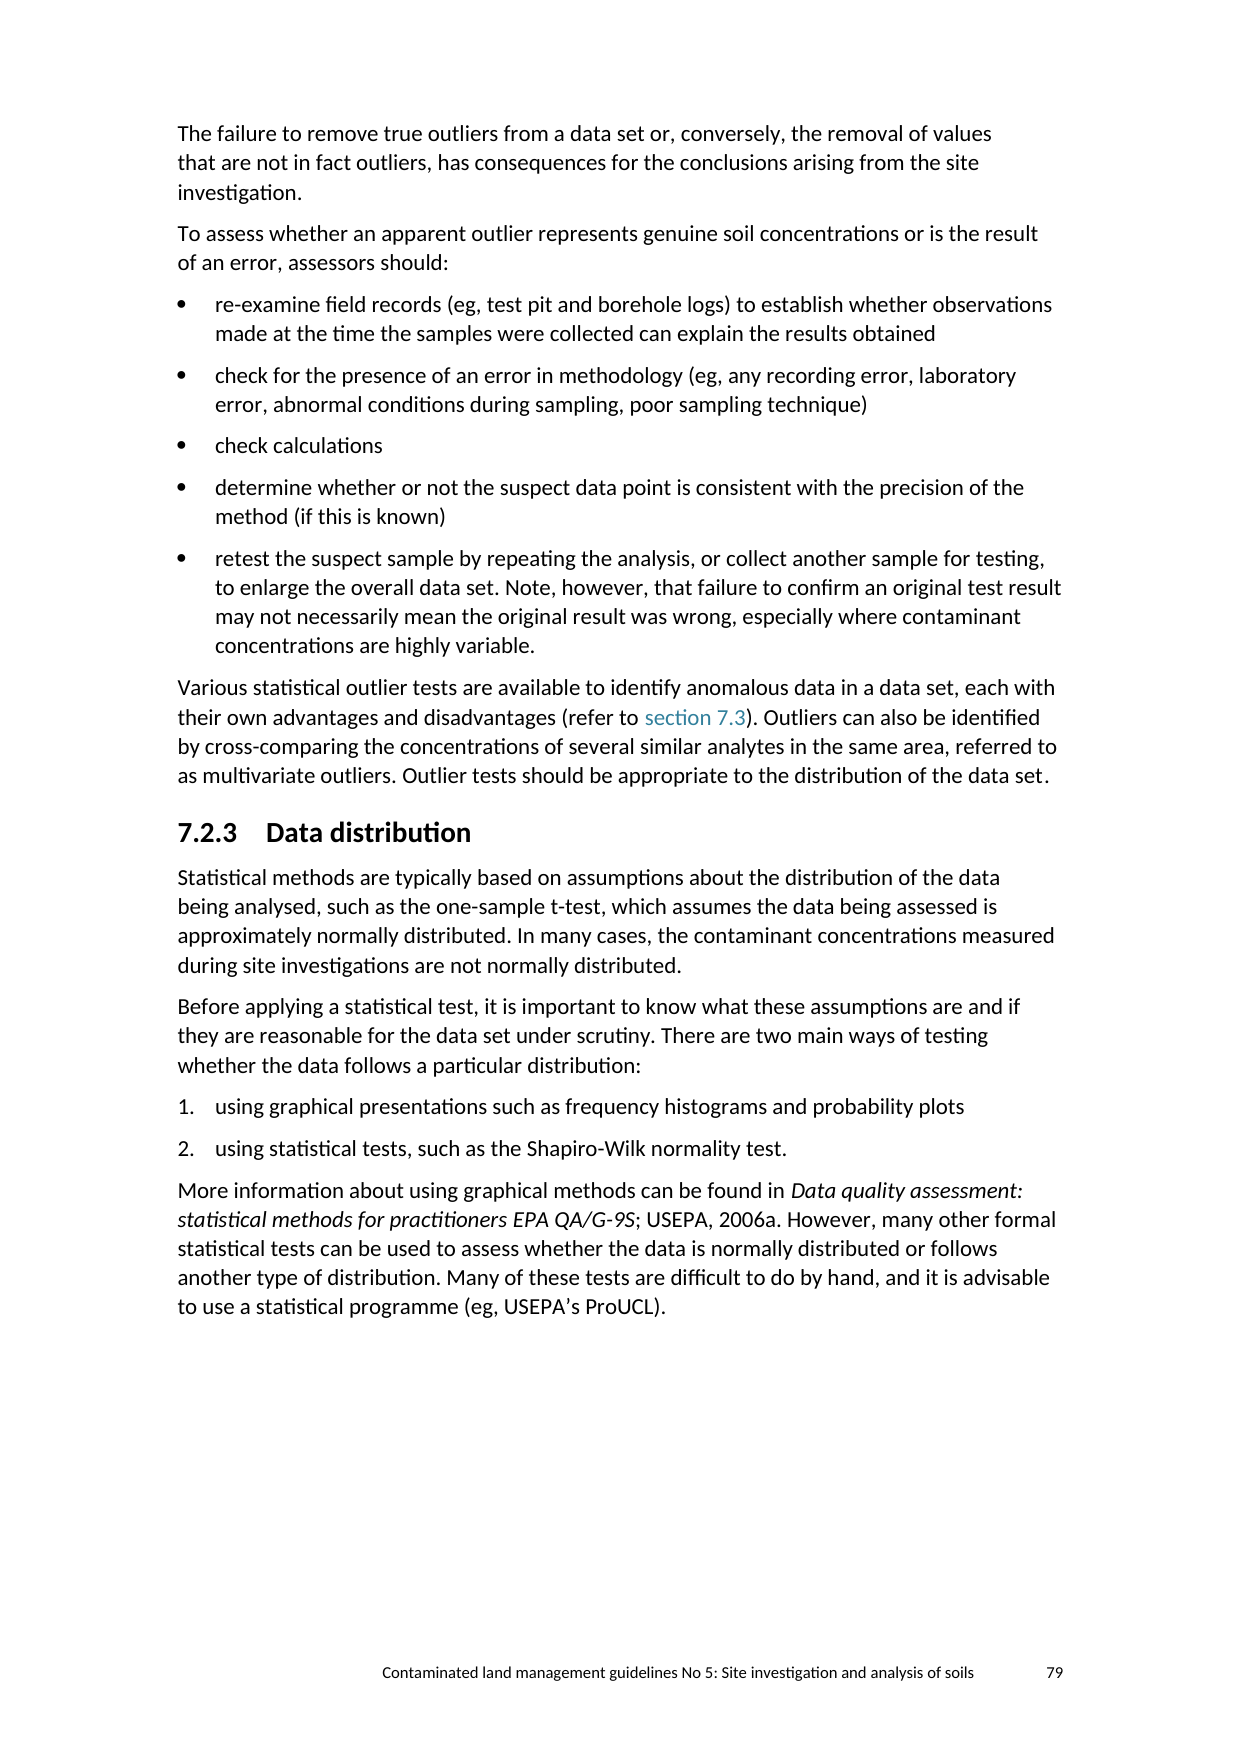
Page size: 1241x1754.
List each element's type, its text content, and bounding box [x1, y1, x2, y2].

text More information about using graphical methods can be found in Data quality assessment: statistical methods for practitioners EPA QA/G-9S; USEPA, 2006a. However, many other formal statistical tests can be used to assess whether the data is normally distributed or follows another type of distribution. Many of these tests are difficult to do by hand, and it is advisable to use a statistical programme (eg, USEPA’s ProUCL). [177, 1174, 1063, 1320]
list check calculations [177, 431, 1063, 460]
list check for the presence of an error in methodology (eg, any recording error, laboratory error, abnormal conditions during sampling, poor sampling technique) [177, 360, 1063, 418]
subtitle 7.2.3 Data distribution [177, 814, 1063, 849]
list using graphical presentations such as frequency histograms and probability plots [177, 1091, 1063, 1120]
text Before applying a statistical test, it is important to know what these assumptions are and if they are reasonable for the data set under scrutiny. There are two main ways of testing whether the data follows a particular distribution: [177, 991, 1063, 1079]
list determine whether or not the suspect data point is consistent with the precision of the method (if this is known) [177, 472, 1063, 531]
list retest the suspect sample by repeating the analysis, or collect another sample for testing, to enlarge the overall data set. Note, however, that failure to confirm an original test result may not necessarily mean the original result was wrong, especially where contaminant concentrations are highly variable. [177, 543, 1063, 660]
text The failure to remove true outliers from a data set or, conversely, the removal of values that are not in fact outliers, has consequences for the conclusions arising from the site investigation. [177, 118, 1063, 206]
list using statistical tests, such as the Shapiro-Wilk normality test. [177, 1133, 1063, 1162]
text To assess whether an apparent outlier represents genuine soil concentrations or is the result of an error, assessors should: [177, 218, 1063, 276]
text Statistical methods are typically based on assumptions about the distribution of the data being analysed, such as the one-sample t-test, which assumes the data being assessed is approximately normally distributed. In many cases, the contaminant concentrations measured during site investigations are not normally distributed. [177, 862, 1063, 979]
text Various statistical outlier tests are available to identify anomalous data in a data set, each with their own advantages and disadvantages (refer to section 7.3). Outliers can also be identified by cross-comparing the concentrations of several similar analytes in the same area, referred to as multivariate outliers. Outlier tests should be appropriate to the distribution of the data set. [177, 672, 1063, 789]
list re-examine field records (eg, test pit and borehole logs) to establish whether observations made at the time the samples were collected can explain the results obtained [177, 289, 1063, 347]
